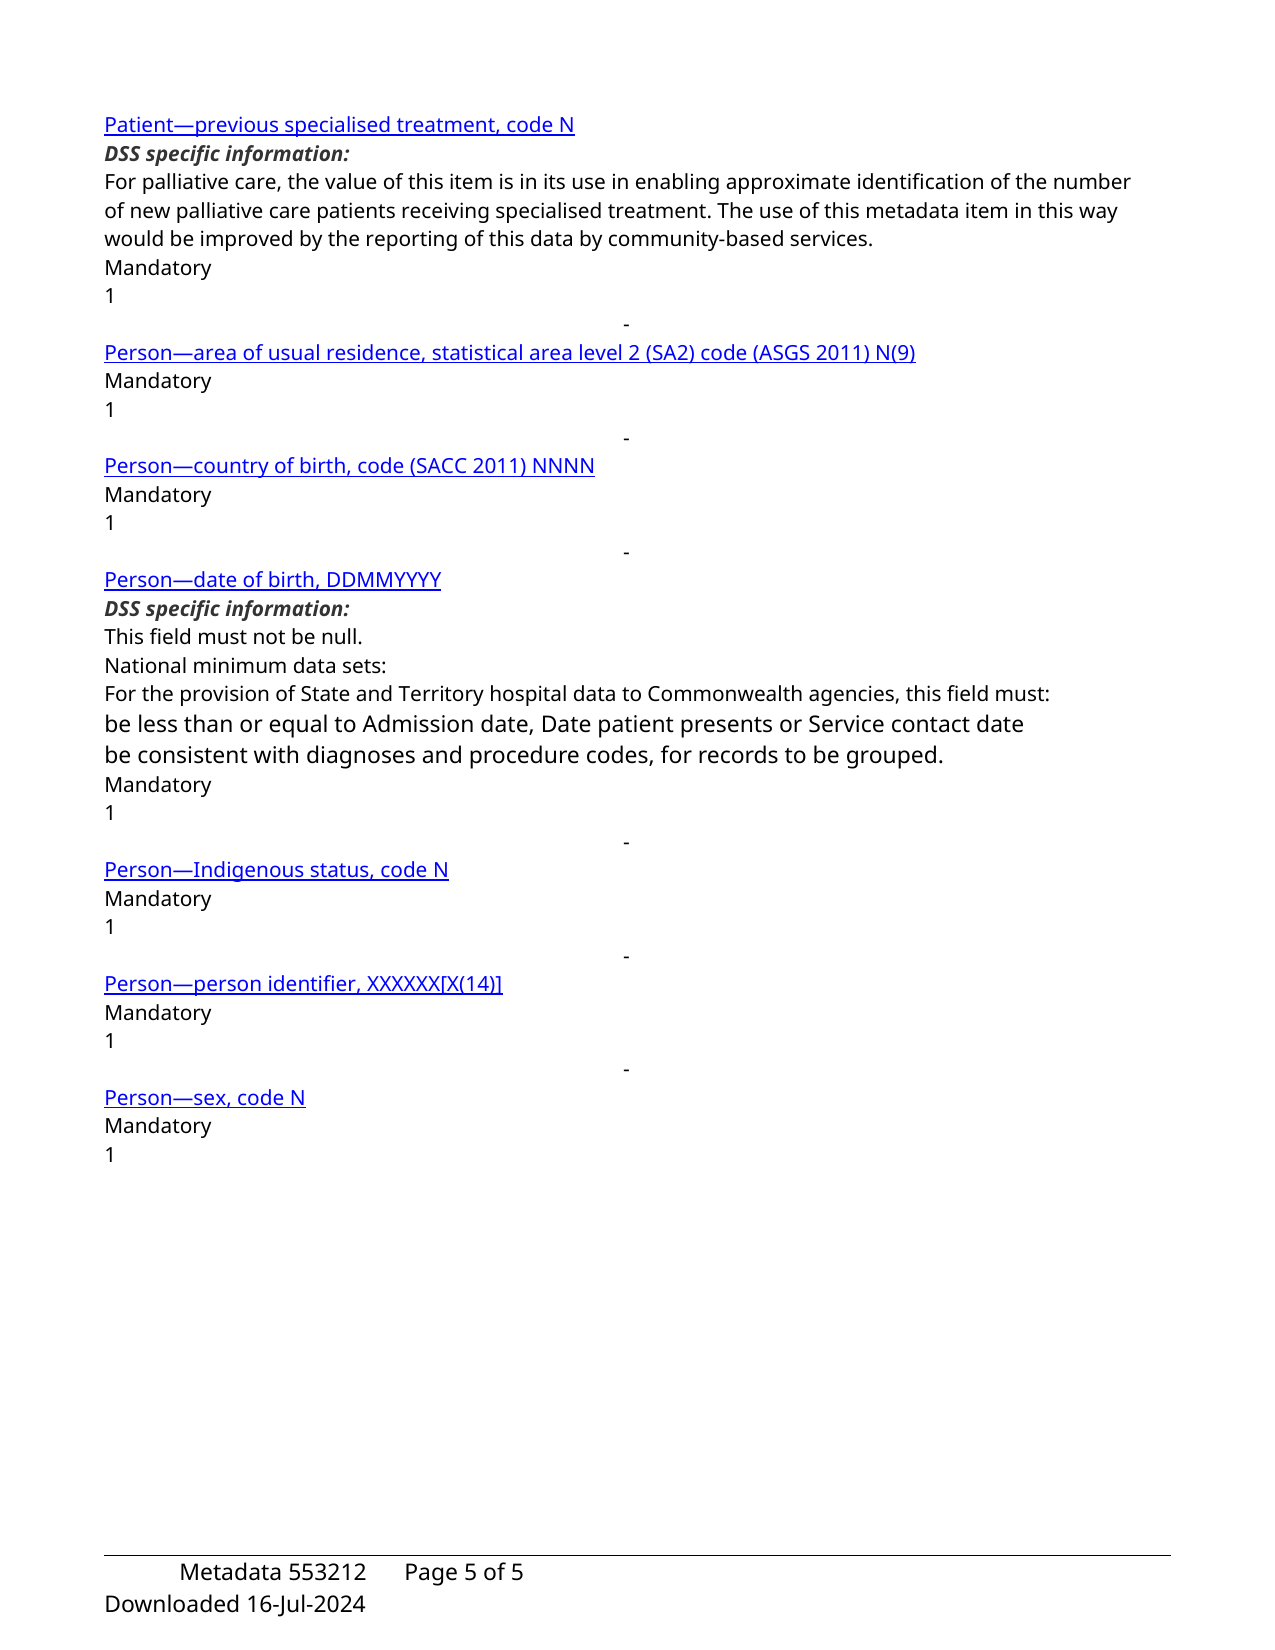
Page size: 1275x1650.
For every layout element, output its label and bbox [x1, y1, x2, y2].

table_cell [93, 110, 1159, 1199]
